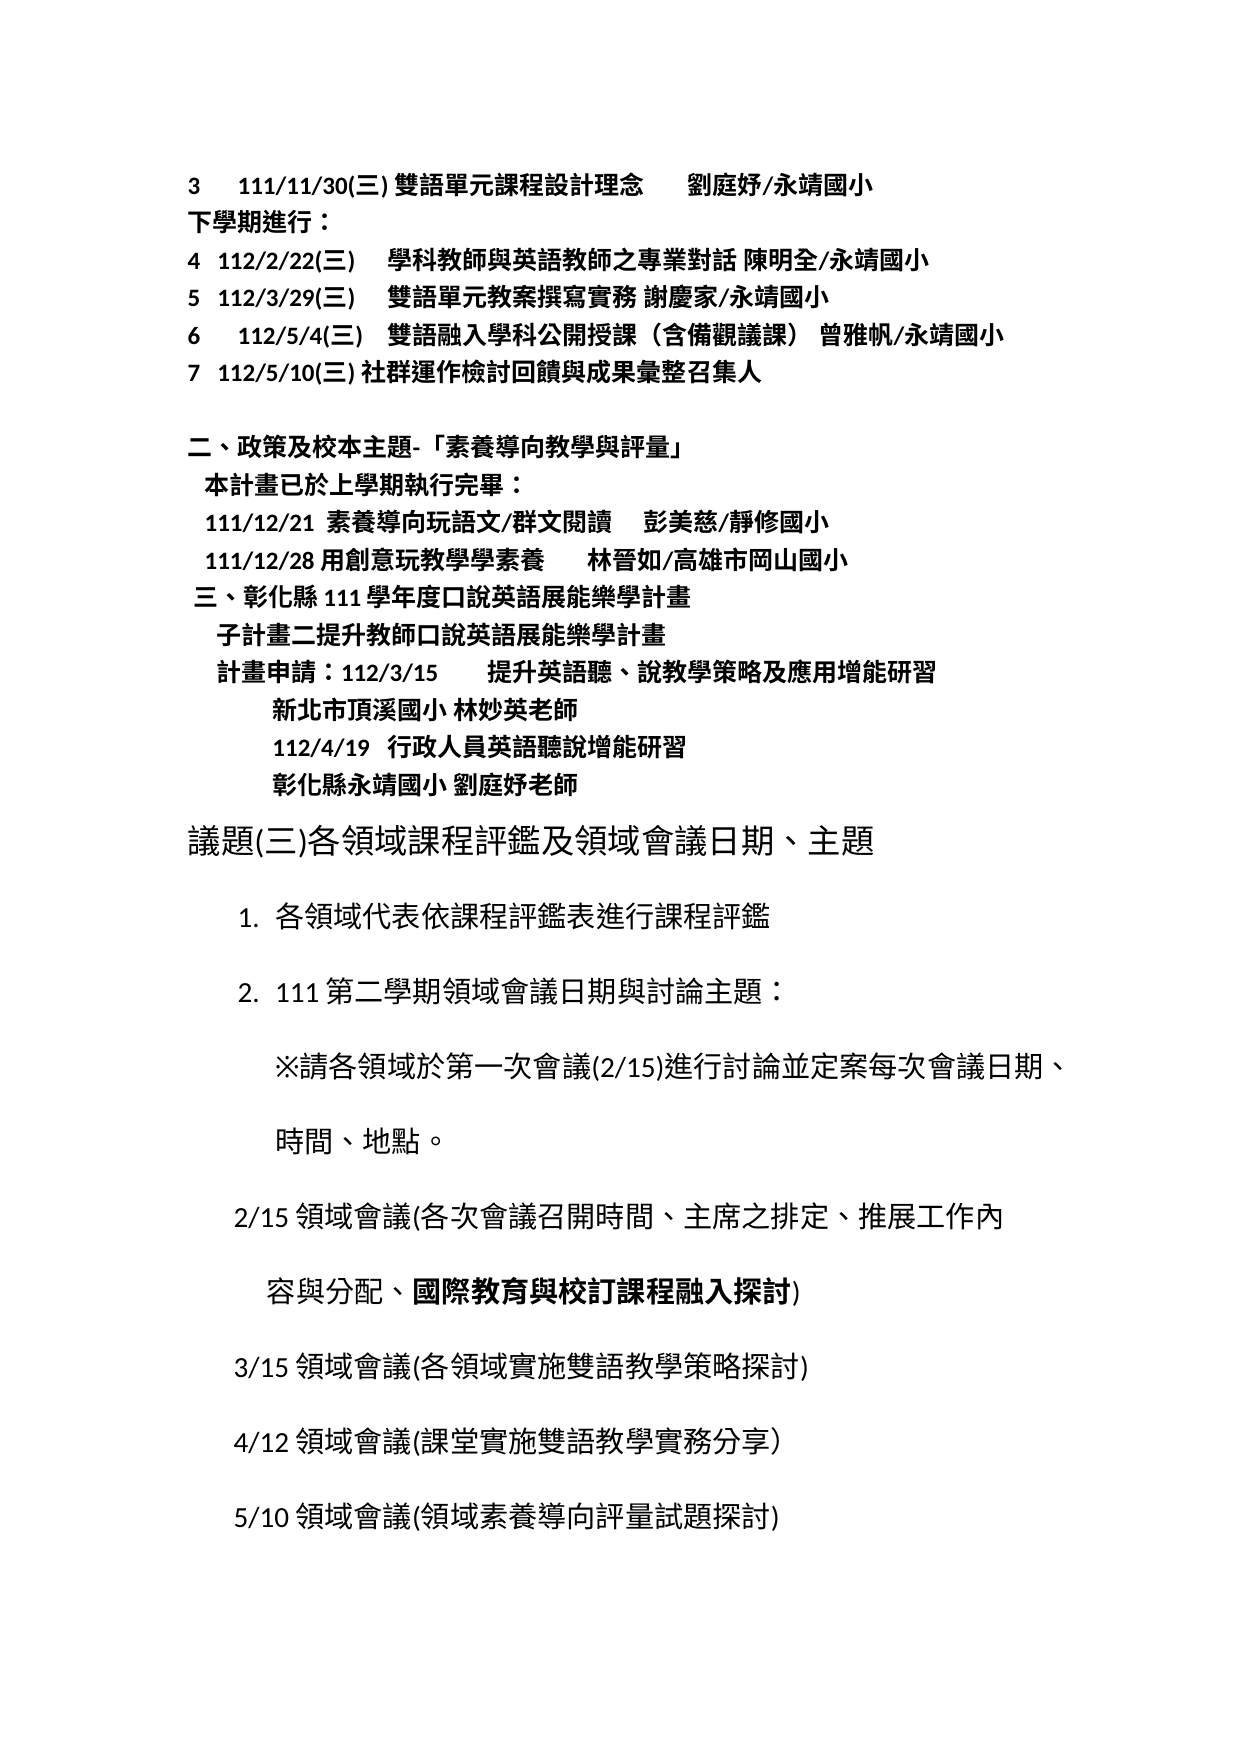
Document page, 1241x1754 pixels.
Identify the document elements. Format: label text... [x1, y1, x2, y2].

text 三、彰化縣111學年度口說英語展能樂學計畫 [187, 577, 1053, 614]
text 6 112/5/4(三) 雙語融入學科公開授課（含備觀議課） 曾雅帆/永靖國小 [187, 314, 1053, 352]
list 各領域代表依課程評鑑表進行課程評鑑 [237, 877, 1053, 952]
text 下學期進行： [187, 202, 1053, 239]
text 111/12/28 用創意玩教學學素養 林晉如/高雄市岡山國小 [187, 539, 1053, 577]
text 彰化縣永靖國小 劉庭妤老師 [187, 764, 1053, 802]
text 容與分配、國際教育與校訂課程融入探討) [187, 1252, 1053, 1327]
text 4/12領域會議(課堂實施雙語教學實務分享） [187, 1402, 1053, 1477]
text 112/4/19 行政人員英語聽說增能研習 [187, 727, 1053, 764]
list 111第二學期領域會議日期與討論主題： [237, 952, 1053, 1027]
text 二、政策及校本主題-「素養導向教學與評量」 [187, 427, 1053, 464]
text 7 112/5/10(三) 社群運作檢討回饋與成果彙整 召集人 [187, 352, 1053, 389]
text 2/15領域會議(各次會議召開時間、主席之排定、推展工作內 [187, 1177, 1053, 1252]
text 計畫申請：112/3/15 提升英語聽、說教學策略及應用增能研習 [187, 652, 1053, 689]
text 3/15領域會議(各領域實施雙語教學策略探討) [187, 1327, 1053, 1402]
text 5/10領域會議(領域素養導向評量試題探討) [187, 1477, 1053, 1552]
text 新北市頂溪國小 林妙英老師 [187, 689, 1053, 727]
text 3 111/11/30(三) 雙語單元課程設計理念 劉庭妤/永靖國小 [187, 164, 1053, 202]
text 5 112/3/29(三) 雙語單元教案撰寫實務 謝慶家/永靖國小 [187, 277, 1053, 314]
text 111/12/21 素養導向玩語文/群文閱讀 彭美慈/靜修國小 [187, 502, 1053, 539]
text 議題(三)各領域課程評鑑及領域會議日期、主題 [187, 802, 1053, 877]
text 本計畫已於上學期執行完畢： [187, 464, 1053, 502]
text 4 112/2/22(三) 學科教師與英語教師之專業對話 陳明全/永靖國小 [187, 239, 1053, 277]
list ※請各領域於第一次會議(2/15)進行討論並定案每次會議日期、時間、地點。 [275, 1027, 1053, 1177]
text 子計畫二提升教師口說英語展能樂學計畫 [187, 614, 1053, 652]
